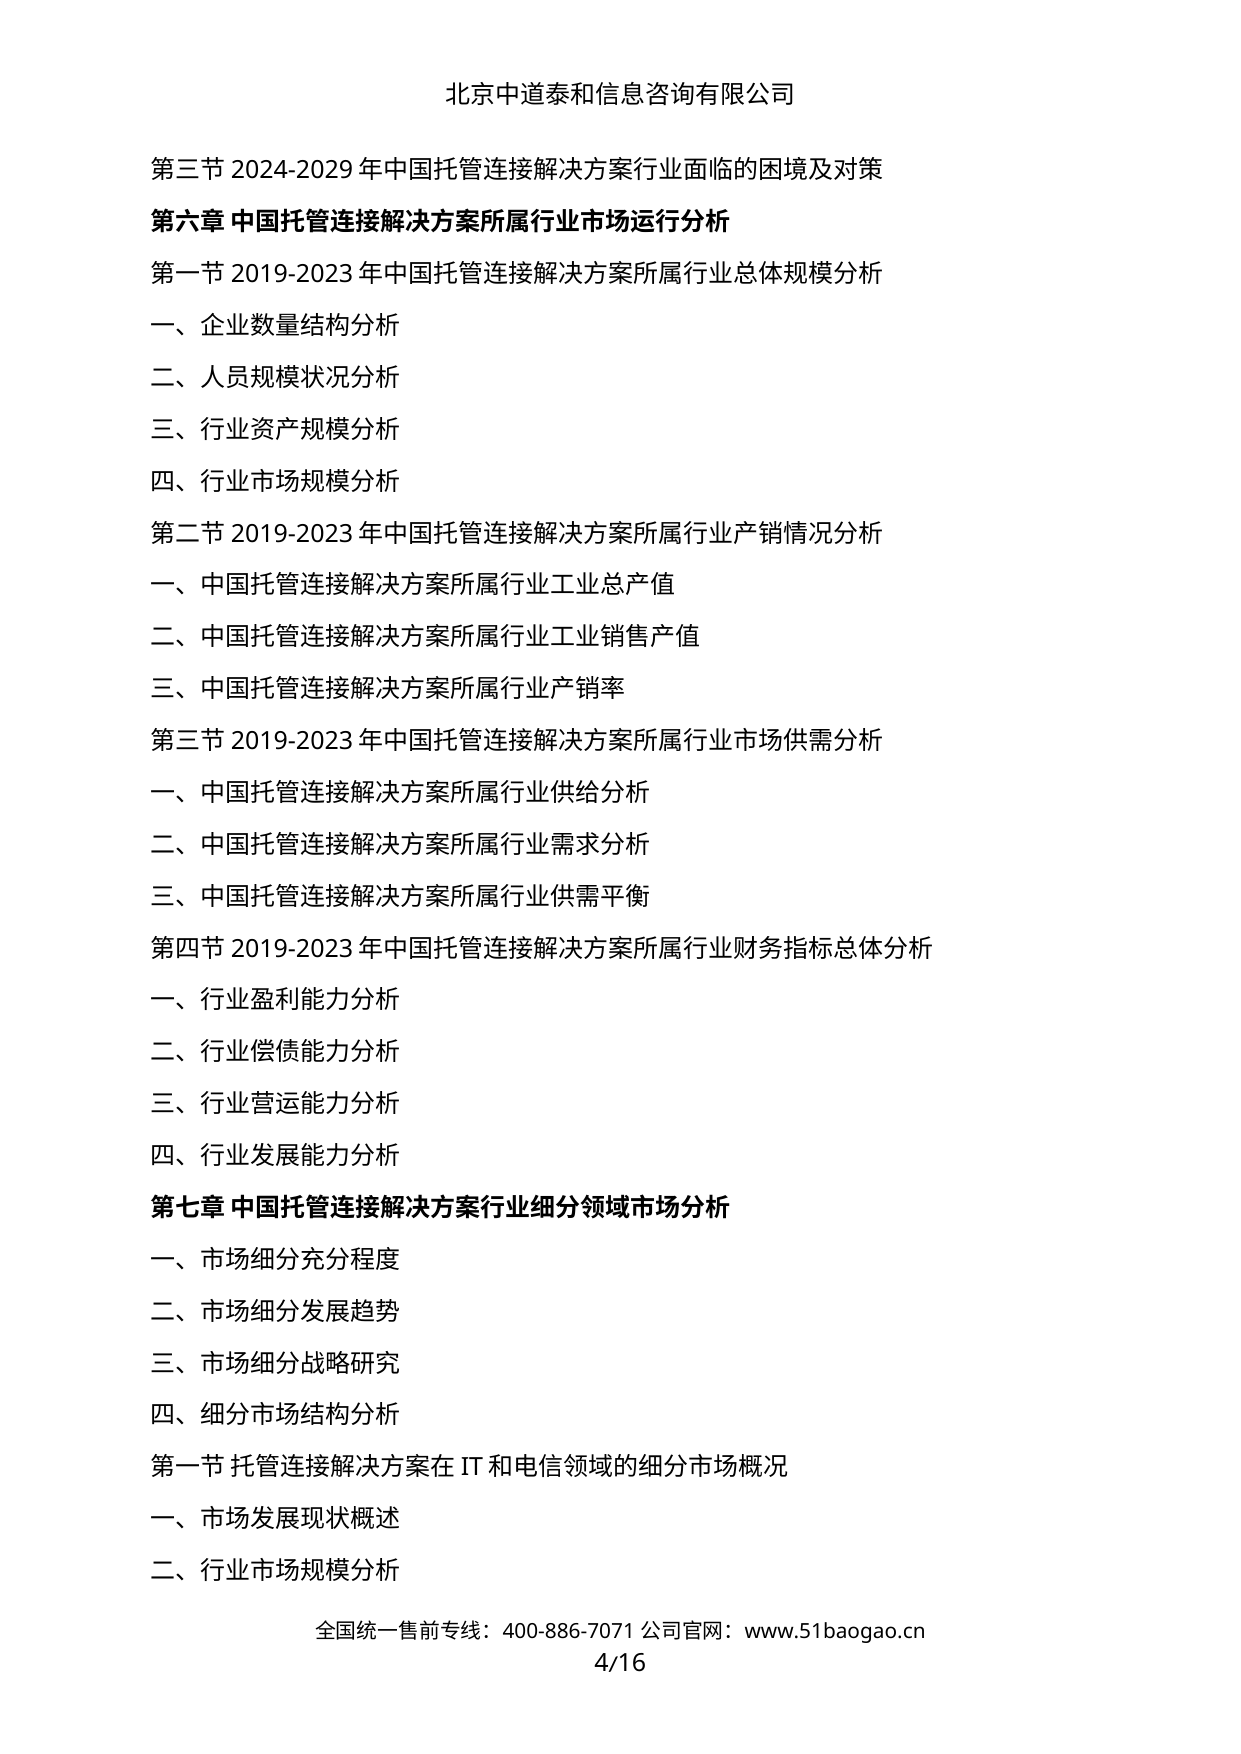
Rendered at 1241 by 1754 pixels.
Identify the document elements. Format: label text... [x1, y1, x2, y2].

text 三、中国托管连接解决方案所属行业供需平衡 [150, 876, 1090, 912]
text 二、行业偿债能力分析 [150, 1032, 1090, 1068]
text 第二节 2019-2023年中国托管连接解决方案所属行业产销情况分析 [150, 513, 1090, 549]
text 二、中国托管连接解决方案所属行业工业销售产值 [150, 617, 1090, 653]
text 四、行业市场规模分析 [150, 461, 1090, 497]
text 第一节 托管连接解决方案在IT和电信领域的细分市场概况 [150, 1447, 1090, 1483]
text 二、市场细分发展趋势 [150, 1291, 1090, 1327]
text 一、中国托管连接解决方案所属行业供给分析 [150, 772, 1090, 809]
text 二、人员规模状况分析 [150, 357, 1090, 394]
text 四、行业发展能力分析 [150, 1136, 1090, 1172]
text 二、中国托管连接解决方案所属行业需求分析 [150, 824, 1090, 861]
text 第三节 2019-2023年中国托管连接解决方案所属行业市场供需分析 [150, 721, 1090, 757]
text 三、市场细分战略研究 [150, 1343, 1090, 1379]
text 二、行业市场规模分析 [150, 1551, 1090, 1587]
text 第七章 中国托管连接解决方案行业细分领域市场分析 [150, 1187, 1090, 1224]
text 一、企业数量结构分析 [150, 306, 1090, 342]
text 三、行业资产规模分析 [150, 409, 1090, 446]
text 一、中国托管连接解决方案所属行业工业总产值 [150, 565, 1090, 601]
text 三、行业营运能力分析 [150, 1084, 1090, 1120]
text 一、市场发展现状概述 [150, 1499, 1090, 1535]
text 四、细分市场结构分析 [150, 1395, 1090, 1431]
text 一、行业盈利能力分析 [150, 980, 1090, 1016]
text 一、市场细分充分程度 [150, 1239, 1090, 1276]
text 第六章 中国托管连接解决方案所属行业市场运行分析 [150, 202, 1090, 238]
text 第三节 2024-2029年中国托管连接解决方案行业面临的困境及对策 [150, 150, 1090, 186]
text 三、中国托管连接解决方案所属行业产销率 [150, 669, 1090, 705]
text 第四节 2019-2023年中国托管连接解决方案所属行业财务指标总体分析 [150, 928, 1090, 964]
text 第一节 2019-2023年中国托管连接解决方案所属行业总体规模分析 [150, 254, 1090, 290]
